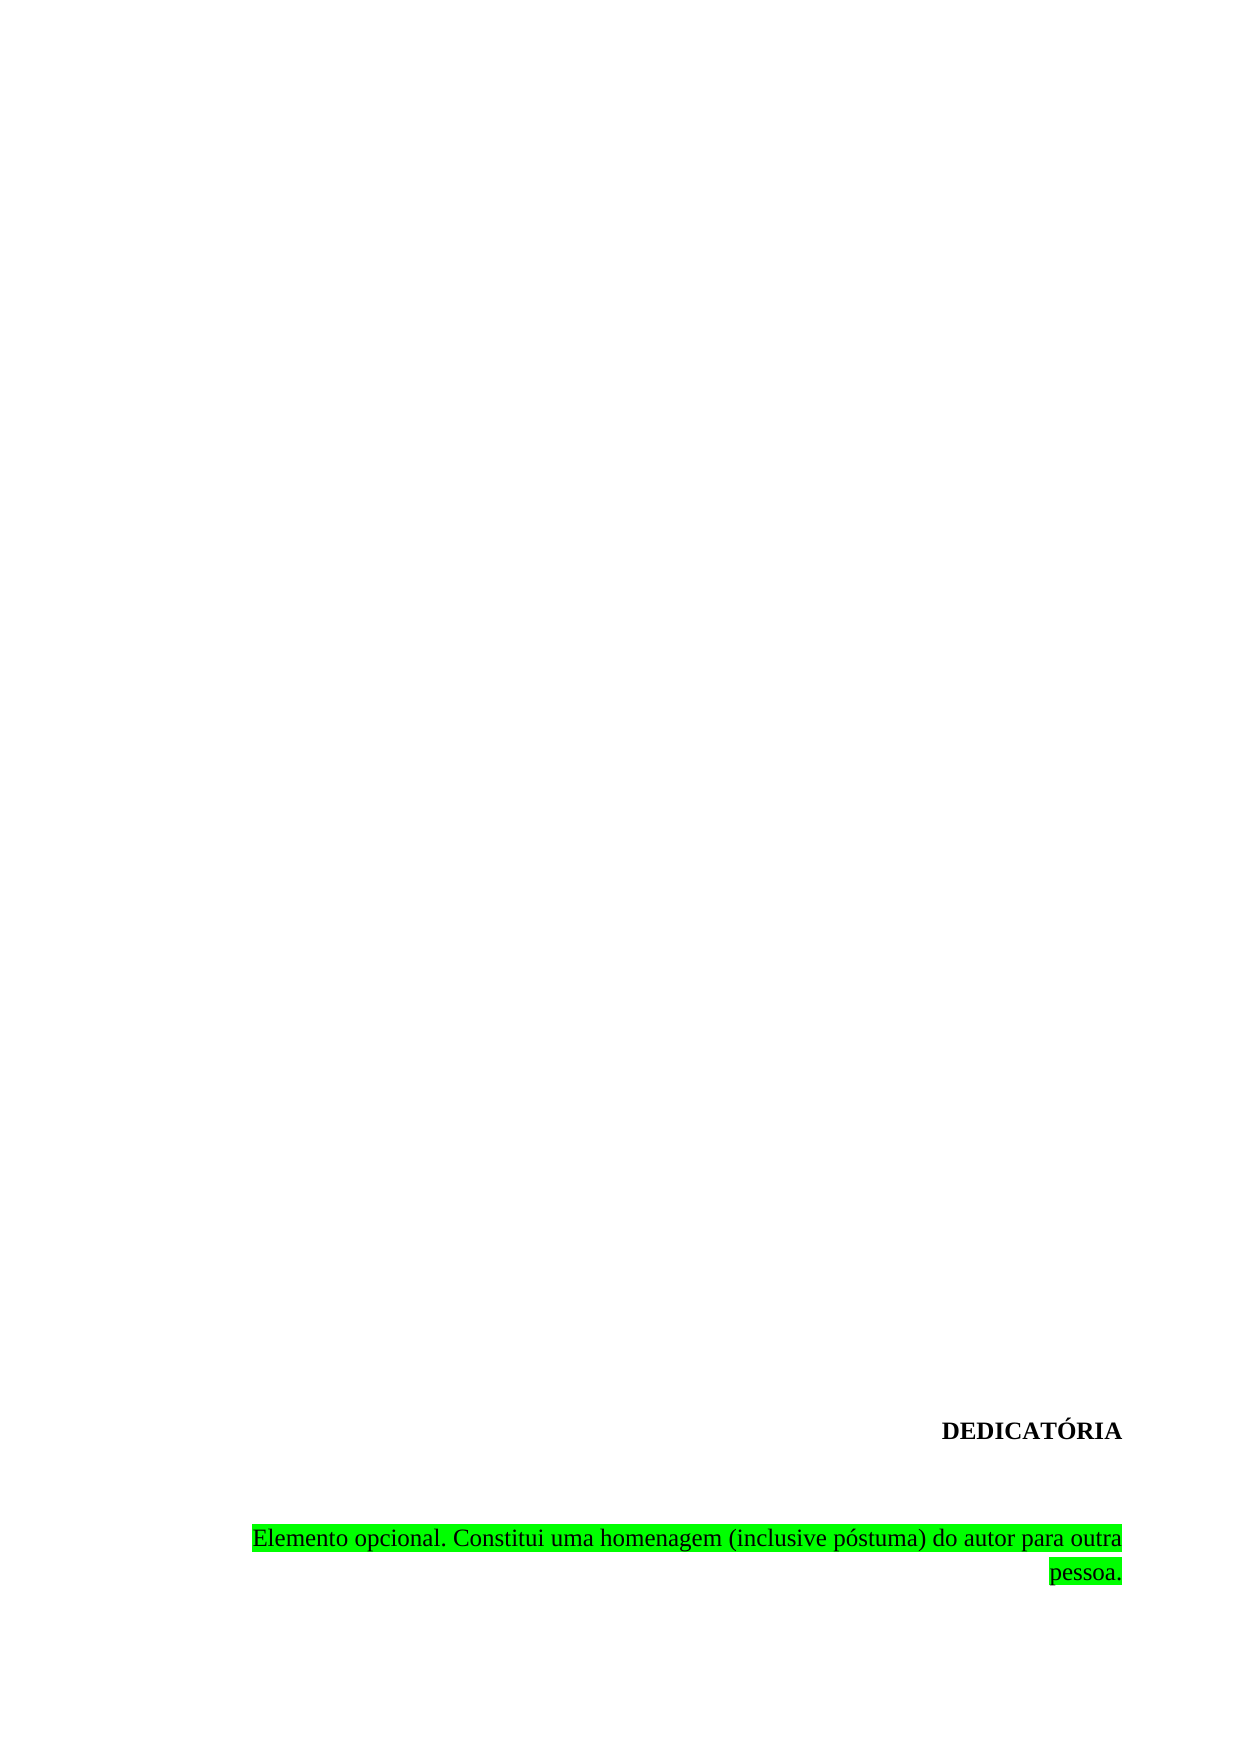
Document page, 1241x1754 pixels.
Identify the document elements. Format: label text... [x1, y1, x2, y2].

text Elemento opcional. Constitui uma homenagem (inclusive póstuma) do autor para outra pessoa. [215, 1523, 1122, 1585]
text DEDICATÓRIA [177, 1416, 1122, 1444]
